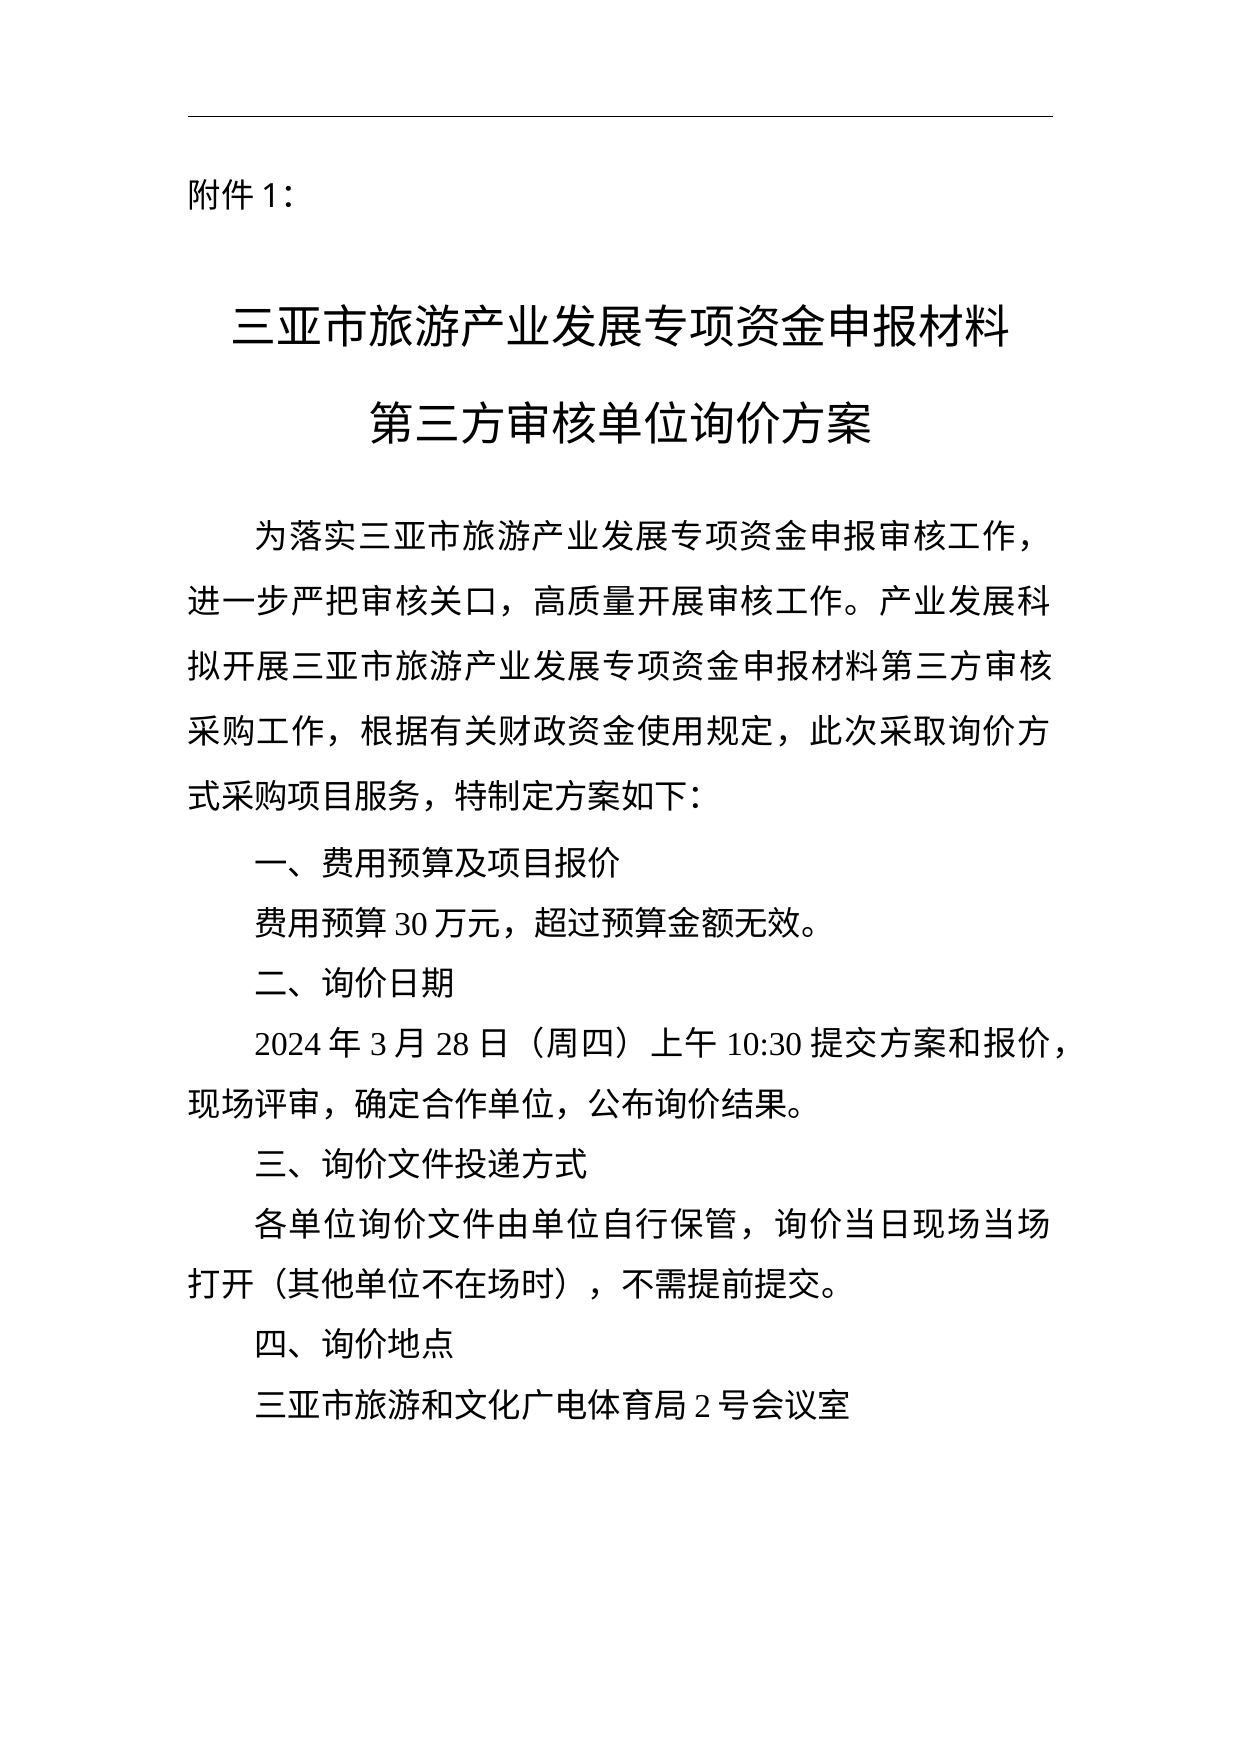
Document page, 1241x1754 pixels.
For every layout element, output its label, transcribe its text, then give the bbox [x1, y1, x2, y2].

text 2024年3月28日（周四）上午10:30提交方案和报价，现场评审，确定合作单位，公布询价结果。 [187, 1008, 1053, 1128]
subtitle 三、询价文件投递方式 [187, 1128, 1053, 1188]
text 附件1： [187, 162, 1053, 218]
text 为落实三亚市旅游产业发展专项资金申报审核工作，进一步严把审核关口，高质量开展审核工作。产业发展科拟开展三亚市旅游产业发展专项资金申报材料第三方审核采购工作，根据有关财政资金使用规定，此次采取询价方式采购项目服务，特制定方案如下： [187, 502, 1053, 827]
text 三亚市旅游产业发展专项资金申报材料 [187, 274, 1053, 372]
text 第三方审核单位询价方案 [187, 372, 1053, 469]
text 三亚市旅游和文化广电体育局2号会议室 [187, 1369, 1053, 1429]
subtitle 四、询价地点 [187, 1309, 1053, 1369]
text 各单位询价文件由单位自行保管，询价当日现场当场打开（其他单位不在场时），不需提前提交。 [187, 1188, 1053, 1309]
subtitle 一、费用预算及项目报价 [187, 827, 1053, 887]
text 费用预算30万元，超过预算金额无效。 [187, 887, 1053, 947]
subtitle 二、询价日期 [187, 947, 1053, 1008]
